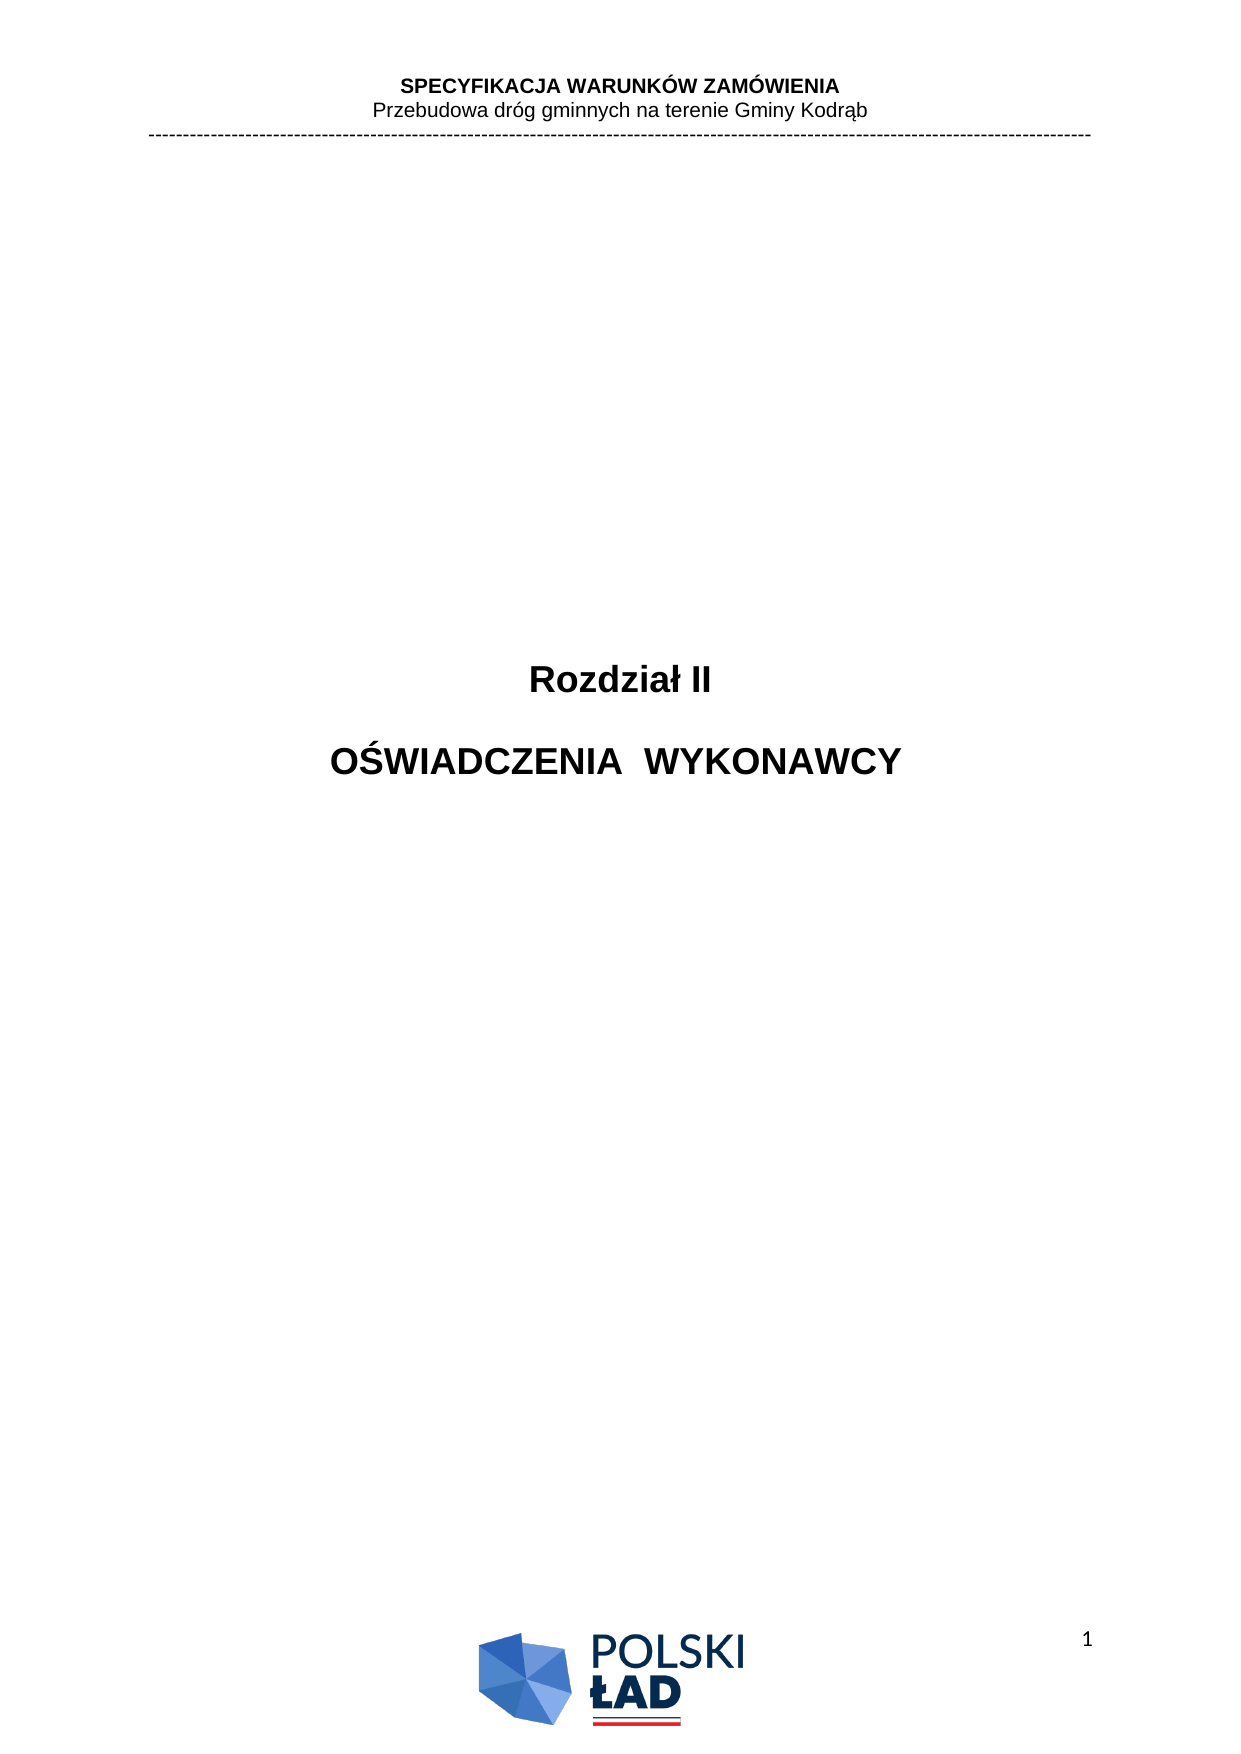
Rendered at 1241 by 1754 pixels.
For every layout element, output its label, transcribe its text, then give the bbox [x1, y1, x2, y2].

text Rozdział II [148, 658, 1093, 701]
text OŚWIADCZENIA WYKONAWCY [148, 739, 1093, 824]
picture [478, 1633, 743, 1726]
